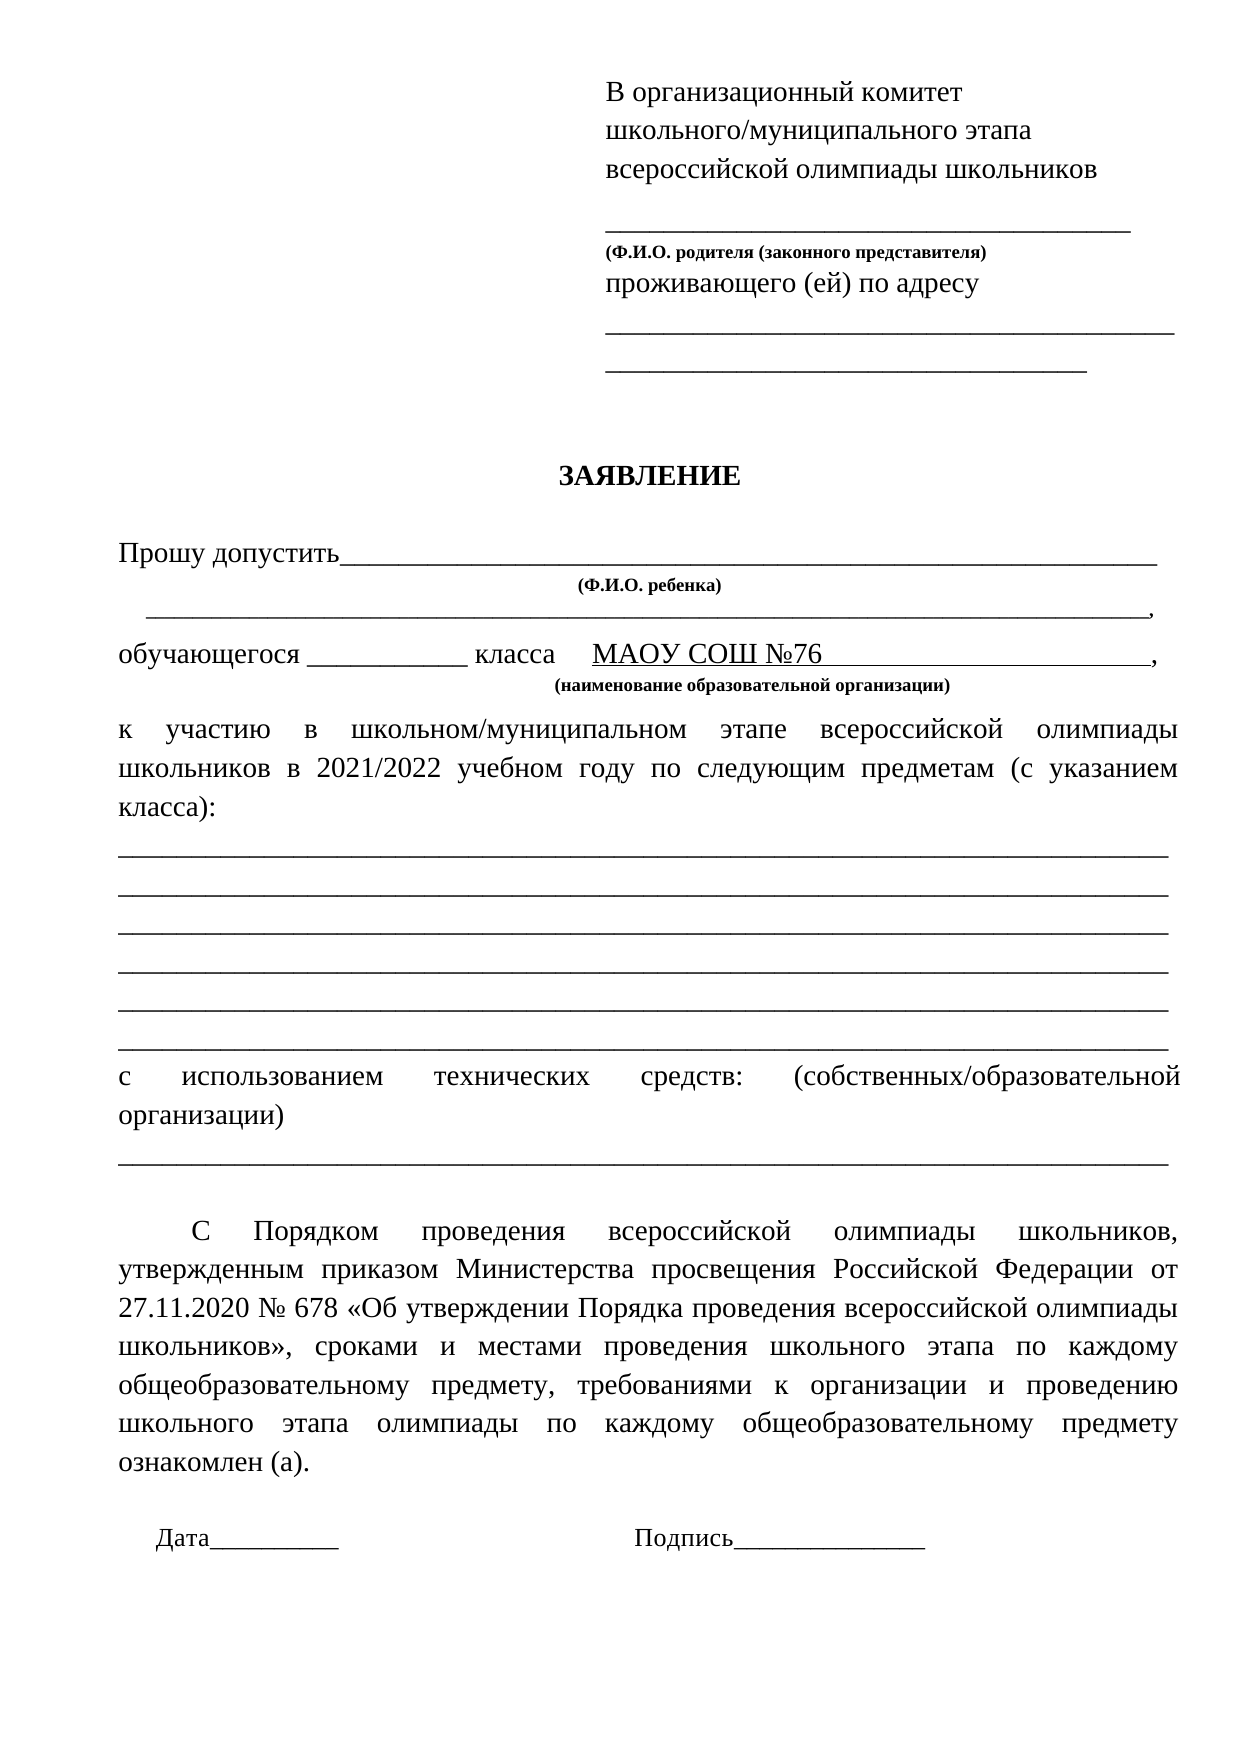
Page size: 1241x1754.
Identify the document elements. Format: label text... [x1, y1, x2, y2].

text (Ф.И.О. родителя (законного представителя) [605, 241, 1181, 262]
text ____________________________________ [605, 202, 1181, 236]
text В организационный комитет [605, 74, 1181, 107]
text проживающего (ей) по адресу [605, 265, 1181, 299]
text обучающегося ___________ класса МАОУ СОШ №76 , [118, 636, 1181, 669]
text (Ф.И.О. ребенка) [118, 574, 1181, 595]
text ___________________________________________________________________________________________________________, [118, 598, 1181, 620]
text к участию в школьном/муниципальном этапе всероссийской олимпиады школьников в 2021/2022 учебном году по следующим предметам (с указанием класса): ________________________________________________________________________ [118, 712, 1179, 861]
text С Порядком проведения всероссийской олимпиады школьников, утвержденным приказом Министерства просвещения Российской Федерации от 27.11.2020 № 678 «Об утверждении Порядка проведения всероссийской олимпиады школьников», сроками и местами проведения школьного этапа по каждому общеобразовательному предмету, требованиями к организации и проведению школьного этапа олимпиады по каждому общеобразовательному предмету ознакомлен (а). [118, 1213, 1179, 1477]
text ________________________________________________________________________ [118, 1136, 1181, 1169]
text с использованием технических средств: (собственных/образовательной организации) [118, 1058, 1181, 1131]
text Дата Подпись [156, 1525, 1181, 1551]
text ________________________________________________________________________ [605, 304, 1181, 376]
text (наименование образовательной организации) [118, 674, 1181, 696]
text ЗАЯВЛЕНИЕ [118, 458, 1181, 492]
text Прошу допустить_____ ___________________________________________________ [118, 535, 1181, 569]
text школьного/муниципального этапа всероссийской олимпиады школьников [605, 112, 1181, 184]
text ________________________________________________________________________________________________________________________________________________________________________________________________________________________________________________________________________________________________________________________________________________________________________ [118, 866, 1179, 1053]
